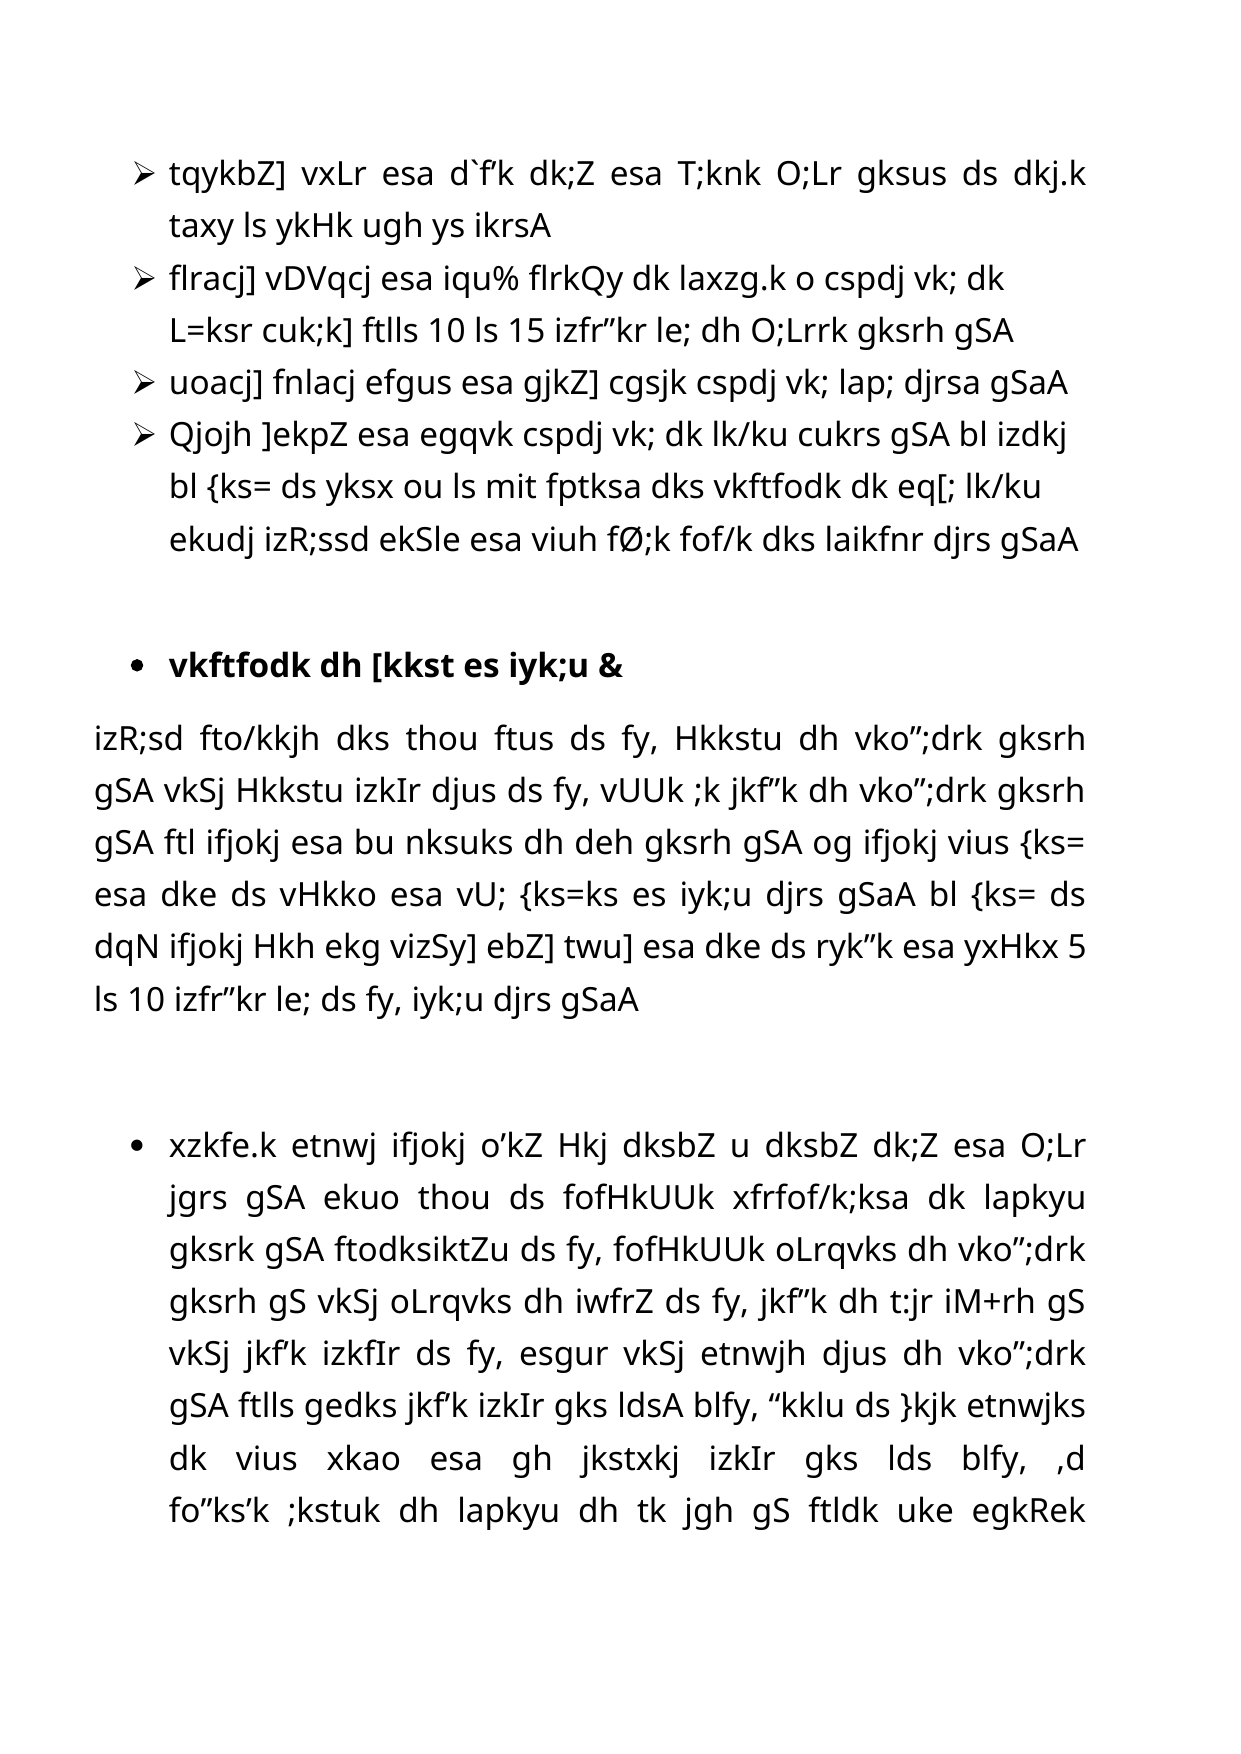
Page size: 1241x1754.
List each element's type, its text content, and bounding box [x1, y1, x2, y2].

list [131, 1121, 1087, 1532]
list Qjojh ]ekpZ esa egqvk cspdj vk; dk lk/ku cukrs gSA bl izdkj bl {ks= ds yksx ou ls mit fptksa dks vkftfodk dk eq[; lk/ku ekudj izR;ssd ekSle esa viuh fØ;k fof/k dks laikfnr djrs gSaA [131, 411, 1087, 561]
list tqykbZ] vxLr esa d`f’k dk;Z esa T;knk O;Lr gksus ds dkj.k taxy ls ykHk ugh ys ikrsA [131, 150, 1087, 248]
list flracj] vDVqcj esa iqu% flrkQy dk laxzg.k o cspdj vk; dk L=ksr cuk;k] ftlls 10 ls 15 izfr”kr le; dh O;Lrrk gksrh gSA [131, 254, 1087, 352]
list uoacj] fnlacj efgus esa gjkZ] cgsjk cspdj vk; lap; djrsa gSaA [131, 359, 1087, 404]
text izR;sd fto/kkjh dks thou ftus ds fy, Hkkstu dh vko”;drk gksrh gSA vkSj Hkkstu izkIr djus ds fy, vUUk ;k jkf”k dh vko”;drk gksrh gSA ftl ifjokj esa bu nksuks dh deh gksrh gSA og ifjokj vius {ks= esa dke ds vHkko esa vU; {ks=ks es iyk;u djrs gSaA bl {ks= ds dqN ifjokj Hkh ekg vizSy] ebZ] twu] esa dke ds ryk”k esa yxHkx 5 ls 10 izfr”kr le; ds fy, iyk;u djrs gSaA [94, 714, 1087, 1021]
list vkftfodk dh [kkst es iyk;u & [131, 641, 1087, 687]
